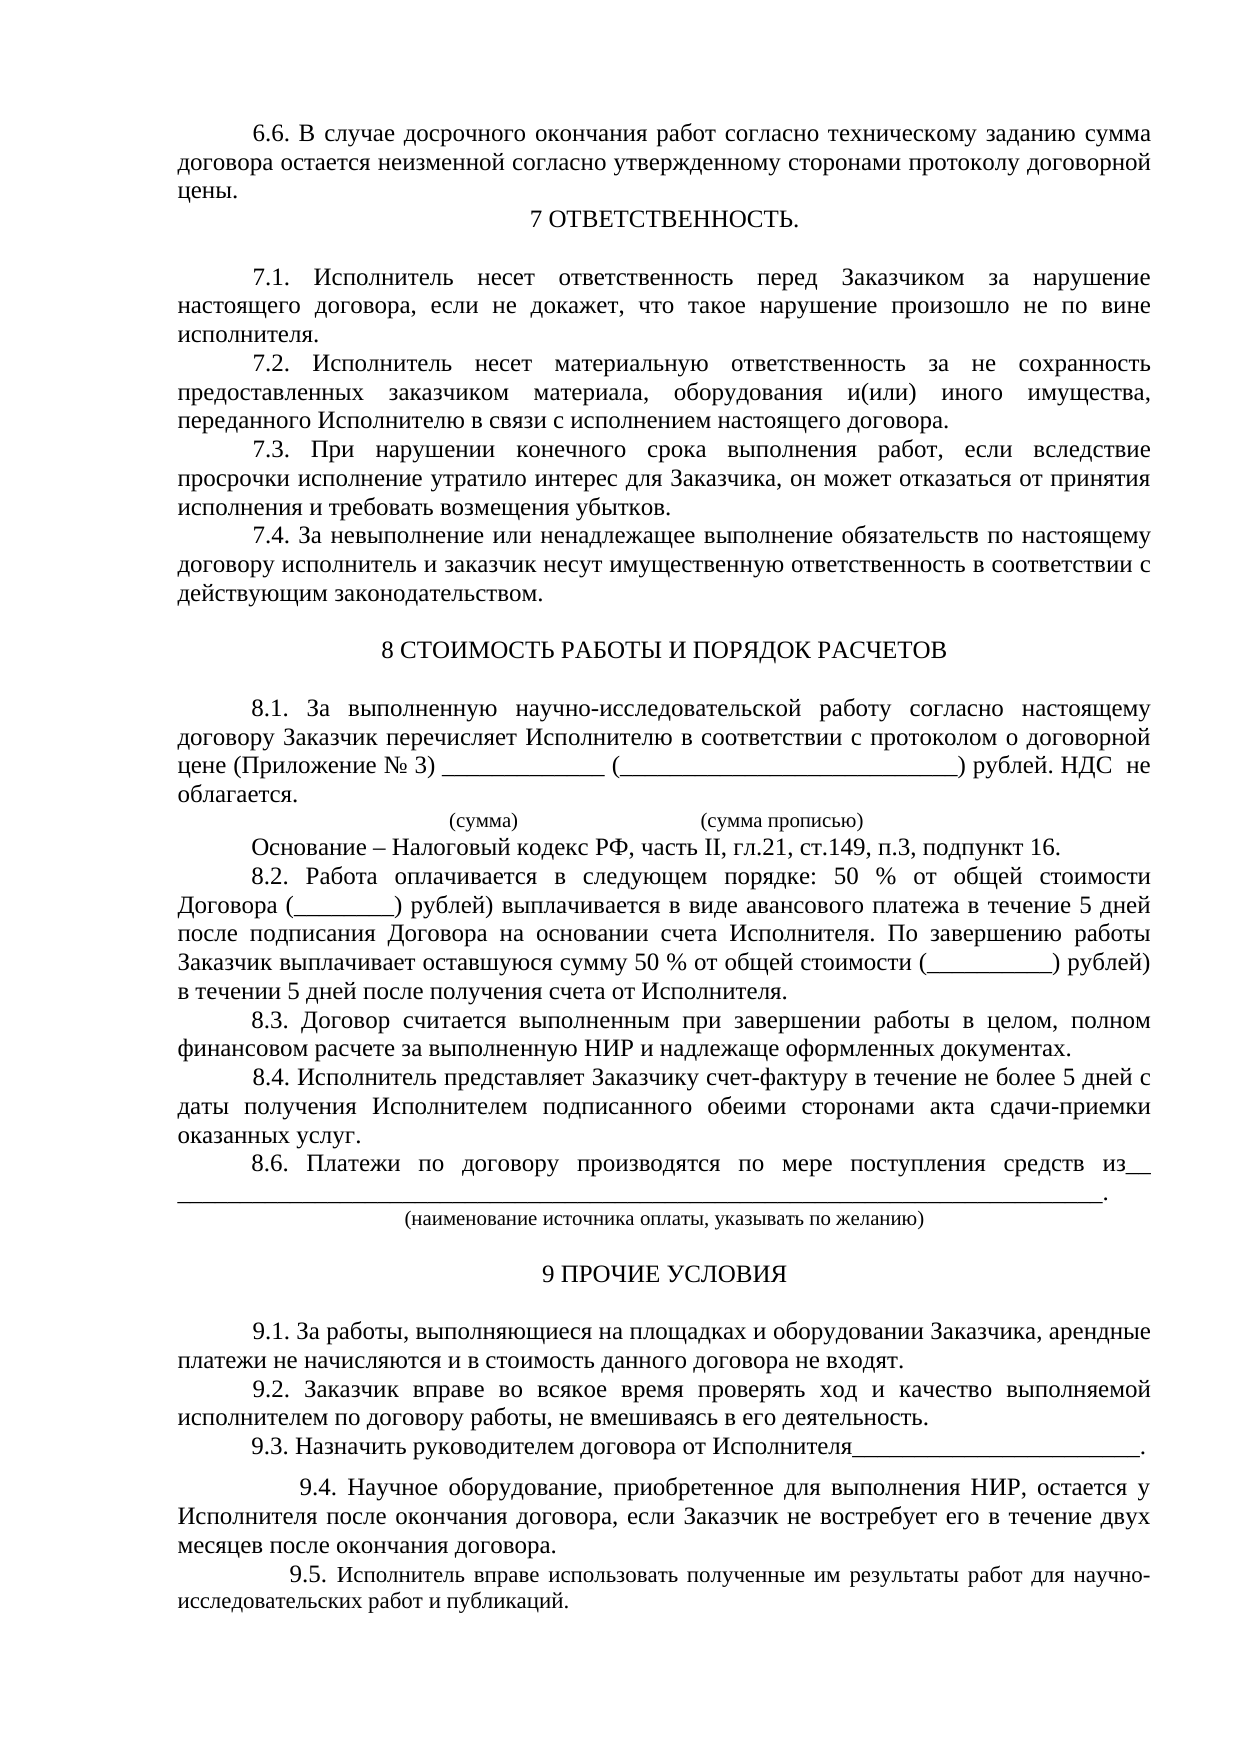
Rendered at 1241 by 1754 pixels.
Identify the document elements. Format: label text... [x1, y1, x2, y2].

text 9 ПРОЧИЕ УСЛОВИЯ [177, 1259, 1152, 1287]
text 7.2. Исполнитель несет материальную ответственность за не сохранность предоставленных заказчиком материала, оборудования и(или) иного имущества, переданного Исполнителю в связи с исполнением настоящего договора. [177, 348, 1152, 434]
text 8.1. За выполненную научно-исследовательской работу согласно настоящему договору Заказчик перечисляет Исполнителю в соответствии с протоколом о договорной цене (Приложение № 3) _____________ (___________________________) рублей. НДС не облагается. [177, 693, 1152, 808]
text 7 ОТВЕТСТВЕННОСТЬ. [177, 204, 1152, 233]
text 9.1. За работы, выполняющиеся на площадках и оборудовании Заказчика, арендные платежи не начисляются и в стоимость данного договора не входят. [177, 1316, 1152, 1374]
text 7.3. При нарушении конечного срока выполнения работ, если вследствие просрочки исполнение утратило интерес для Заказчика, он может отказаться от принятия исполнения и требовать возмещения убытков. [177, 434, 1152, 521]
text 8.3. Договор считается выполненным при завершении работы в целом, полном финансовом расчете за выполненную НИР и надлежаще оформленных документах. [177, 1005, 1152, 1062]
text 9.2. Заказчик вправе во всякое время проверять ход и качество выполняемой исполнителем по договору работы, не вмешиваясь в его деятельность. [177, 1374, 1152, 1431]
text 8.2. Работа оплачивается в следующем порядке: 50 % от общей стоимости Договора (________) рублей) выплачивается в виде авансового платежа в течение 5 дней после подписания Договора на основании счета Исполнителя. По завершению работы Заказчик выплачивает оставшуюся сумму 50 % от общей стоимости (__________) рублей) в течении 5 дней после получения счета от Исполнителя. [177, 861, 1152, 1005]
text 7.4. За невыполнение или ненадлежащее выполнение обязательств по настоящему договору исполнитель и заказчик несут имущественную ответственность в соответствии с действующим законодательством. [177, 521, 1152, 607]
text (сумма) (сумма прописью) [177, 808, 1152, 832]
text 9.3. Назначить руководителем договора от Исполнителя_______________________. [177, 1431, 1152, 1460]
text 6.6. В случае досрочного окончания работ согласно техническому заданию сумма договора остается неизменной согласно утвержденному сторонами протоколу договорной цены. [177, 118, 1152, 204]
text 8.6. Платежи по договору производятся по мере поступления средств из__ __________________________________________________________________________. [177, 1148, 1152, 1206]
text 9.4. Научное оборудование, приобретенное для выполнения НИР, остается у Исполнителя после окончания договора, если Заказчик не востребует его в течение двух месяцев после окончания договора. [177, 1472, 1152, 1559]
text (наименование источника оплаты, указывать по желанию) [177, 1206, 1152, 1230]
text 7.1. Исполнитель несет ответственность перед Заказчиком за нарушение настоящего договора, если не докажет, что такое нарушение произошло не по вине исполнителя. [177, 262, 1152, 348]
text 9.5. Исполнитель вправе использовать полученные им результаты работ для научно-исследовательских работ и публикаций. [177, 1559, 1152, 1614]
text 8.4. Исполнитель представляет Заказчику счет-фактуру в течение не более 5 дней с даты получения Исполнителем подписанного обеими сторонами акта сдачи-приемки оказанных услуг. [177, 1062, 1152, 1148]
text Основание – Налоговый кодекс РФ, часть II, гл.21, ст.149, п.3, подпункт 16. [177, 832, 1152, 861]
text 8 СТОИМОСТЬ РАБОТЫ И ПОРЯДОК РАСЧЕТОВ [177, 636, 1152, 664]
